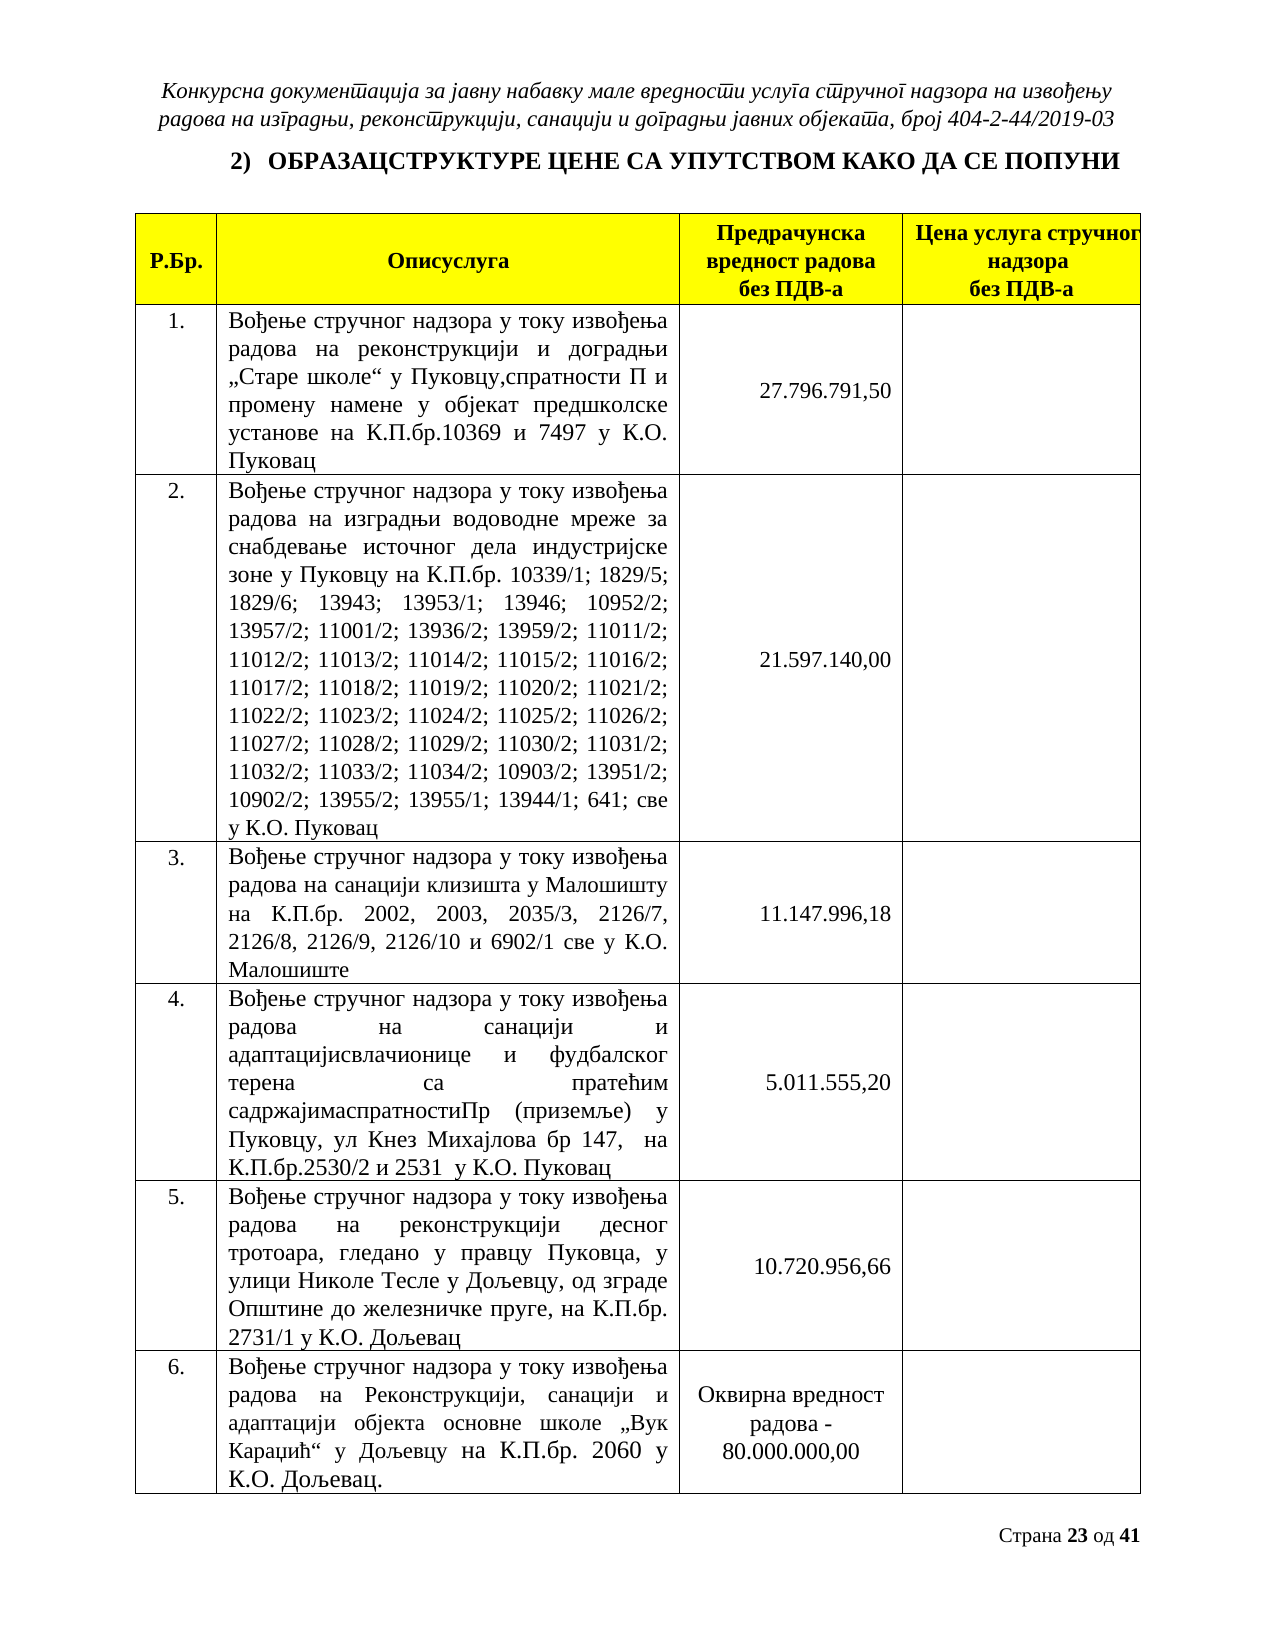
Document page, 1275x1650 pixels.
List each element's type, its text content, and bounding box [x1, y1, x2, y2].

table_cell 2. [136, 475, 216, 841]
table_cell [903, 1181, 1140, 1350]
table_header Цена услуга стручног надзора без ПДВ-а [903, 214, 1140, 304]
table_cell 27.796.791,50 [680, 305, 902, 474]
table_cell 11.147.996,18 [680, 842, 902, 982]
table_cell Вођење стручног надзора у току извођења радова на реконструкцији и доградњи „Старе школе“ у Пуковцу,спратности П и промену намене у објекат предшколске установе на К.П.бр.10369 и 7497 у К.О. Пуковац [217, 305, 679, 474]
table_cell Вођење стручног надзора у току извођења радова на санацији и адаптацијисвлачионице и фудбалског терена са пратећим садржајимаспратностиПр (приземље) у Пуковцу, ул Кнез Михајлова бр 147, на К.П.бр.2530/2 и 2531 у К.О. Пуковац [217, 984, 679, 1180]
table_cell Оквирна вредност радова - 80.000.000,00 [680, 1351, 902, 1493]
table_cell [903, 984, 1140, 1180]
list ОБРАЗАЦСТРУКТУРЕ ЦЕНЕ СА УПУТСТВОМ КАКО ДА СЕ ПОПУНИ [210, 146, 1140, 174]
table_cell 6. [136, 1351, 216, 1493]
table_cell 21.597.140,00 [680, 475, 902, 841]
table_cell Вођење стручног надзора у току извођења радова на Реконструкцији, санацији и адаптацији објекта основне школе „Вук Караџић“ у Дољевцу на К.П.бр. 2060 у К.О. Дољевац. [217, 1351, 679, 1493]
table_cell 5.011.555,20 [680, 984, 902, 1180]
table_cell 1. [136, 305, 216, 474]
table_cell [903, 305, 1140, 474]
table_cell 4. [136, 984, 216, 1180]
table_cell Вођење стручног надзора у току извођења радова на изградњи водоводне мреже за снабдевање источног дела индустријске зоне у Пуковцу на К.П.бр. 10339/1; 1829/5; 1829/6; 13943; 13953/1; 13946; 10952/2; 13957/2; 11001/2; 13936/2; 13959/2; 11011/2; 11012/2; 11013/2; 11014/2; 11015/2; 11016/2; 11017/2; 11018/2; 11019/2; 11020/2; 11021/2; 11022/2; 11023/2; 11024/2; 11025/2; 11026/2; 11027/2; 11028/2; 11029/2; 11030/2; 11031/2; 11032/2; 11033/2; 11034/2; 10903/2; 13951/2; 10902/2; 13955/2; 13955/1; 13944/1; 641; све у К.О. Пуковац [217, 475, 679, 841]
table_cell 10.720.956,66 [680, 1181, 902, 1350]
table_header Описуслуга [217, 214, 679, 304]
table_header Р.Бр. [136, 214, 216, 304]
table_cell Вођење стручног надзора у току извођења радова на реконструкцији десног тротоара, гледано у правцу Пуковца, у улици Николе Тесле у Дољевцу, од зграде Општине до железничке пруге, на К.П.бр. 2731/1 у К.О. Дољевац [217, 1181, 679, 1350]
table_cell 3. [136, 842, 216, 982]
table_header Предрачунска вредност радова без ПДВ-а [680, 214, 902, 304]
table_cell 5. [136, 1181, 216, 1350]
table_cell [903, 842, 1140, 982]
table_cell Вођење стручног надзора у току извођења радова на санацији клизишта у Малошишту на К.П.бр. 2002, 2003, 2035/3, 2126/7, 2126/8, 2126/9, 2126/10 и 6902/1 све у К.О. Малошиште [217, 842, 679, 982]
table_cell [903, 475, 1140, 841]
table_cell [903, 1351, 1140, 1493]
